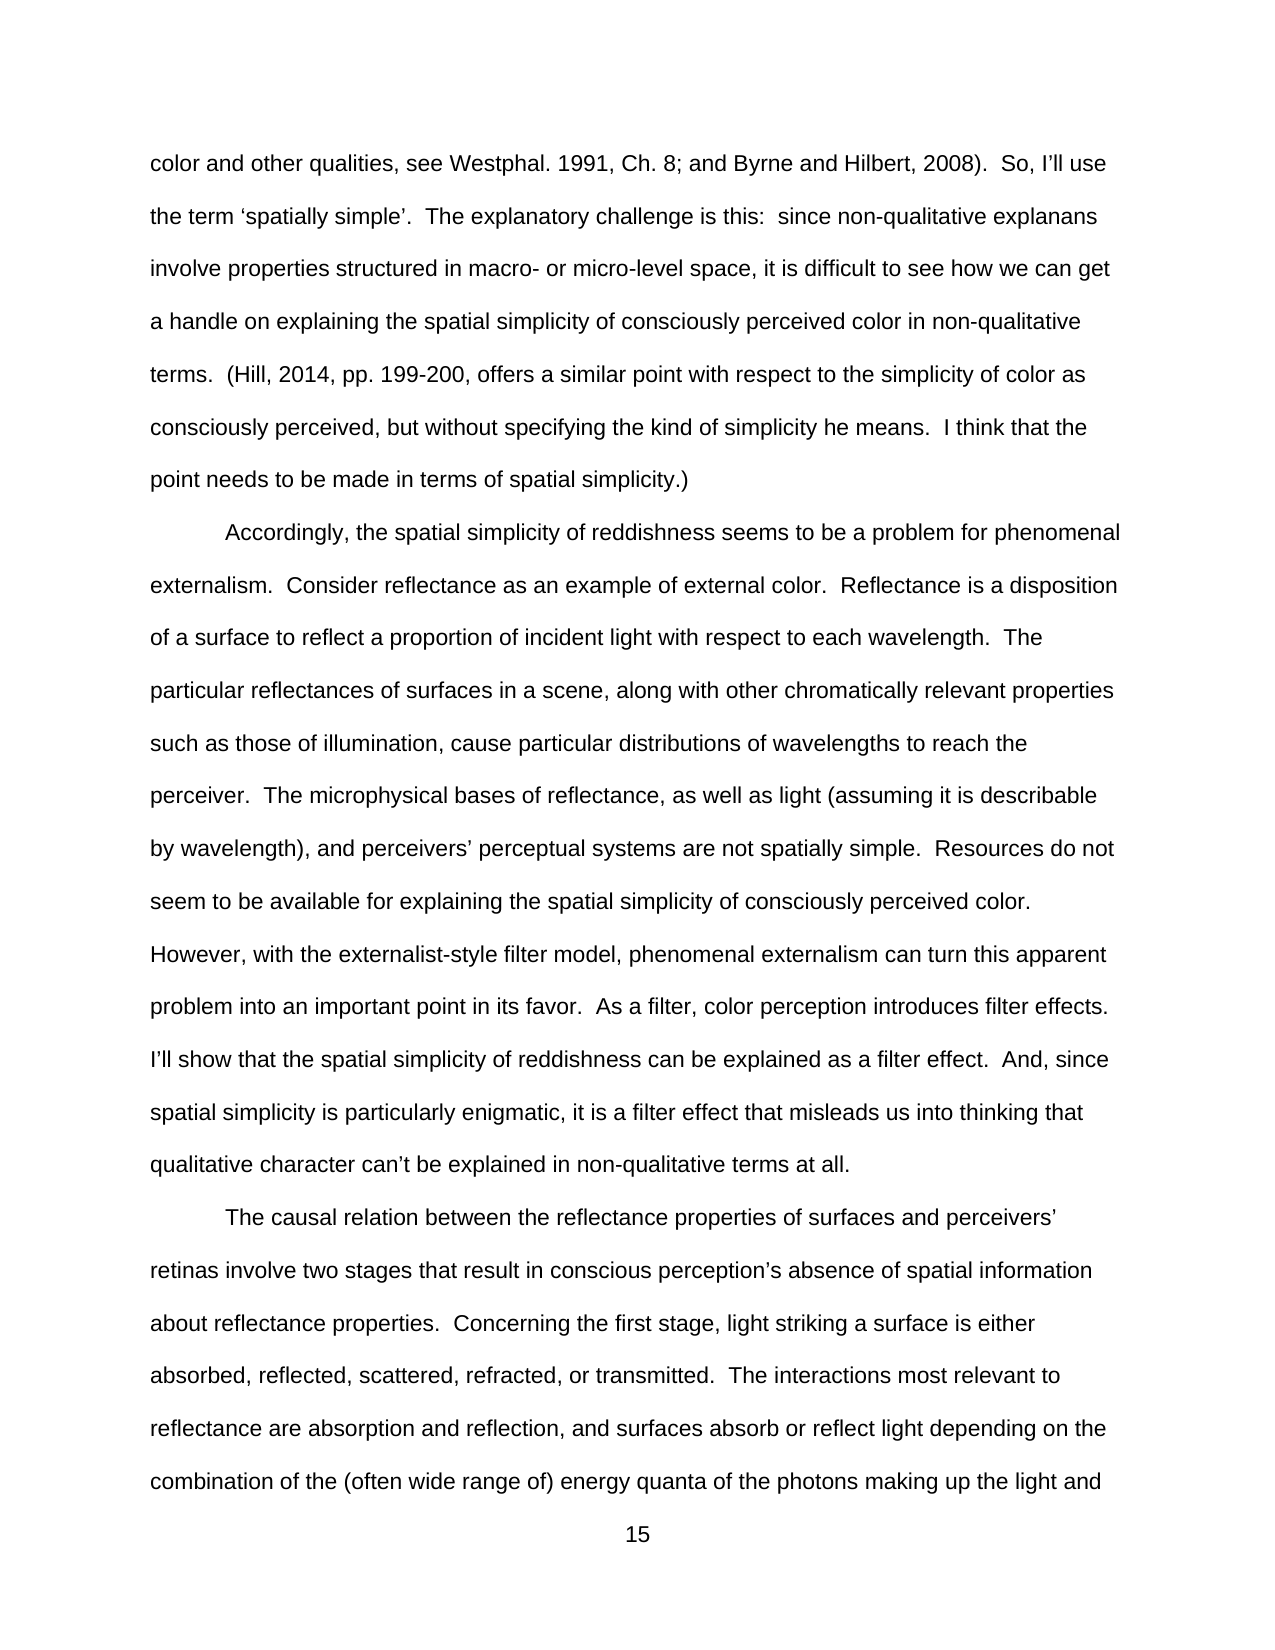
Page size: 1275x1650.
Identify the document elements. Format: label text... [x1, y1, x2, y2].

text Accordingly, the spatial simplicity of reddishness seems to be a problem for phenomenal externalism. Consider reflectance as an example of external color. Reflectance is a disposition of a surface to reflect a proportion of incident light with respect to each wavelength. The particular reflectances of surfaces in a scene, along with other chromatically relevant properties such as those of illumination, cause particular distributions of wavelengths to reach the perceiver. The microphysical bases of reflectance, as well as light (assuming it is describable by wavelength), and perceivers’ perceptual systems are not spatially simple. Resources do not seem to be available for explaining the spatial simplicity of consciously perceived color. However, with the externalist-style filter model, phenomenal externalism can turn this apparent problem into an important point in its favor. As a filter, color perception introduces filter effects. I’ll show that the spatial simplicity of reddishness can be explained as a filter effect. And, since spatial simplicity is particularly enigmatic, it is a filter effect that misleads us into thinking that qualitative character can’t be explained in non-qualitative terms at all. [150, 519, 1125, 1178]
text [150, 1204, 1125, 1494]
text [150, 150, 1125, 493]
